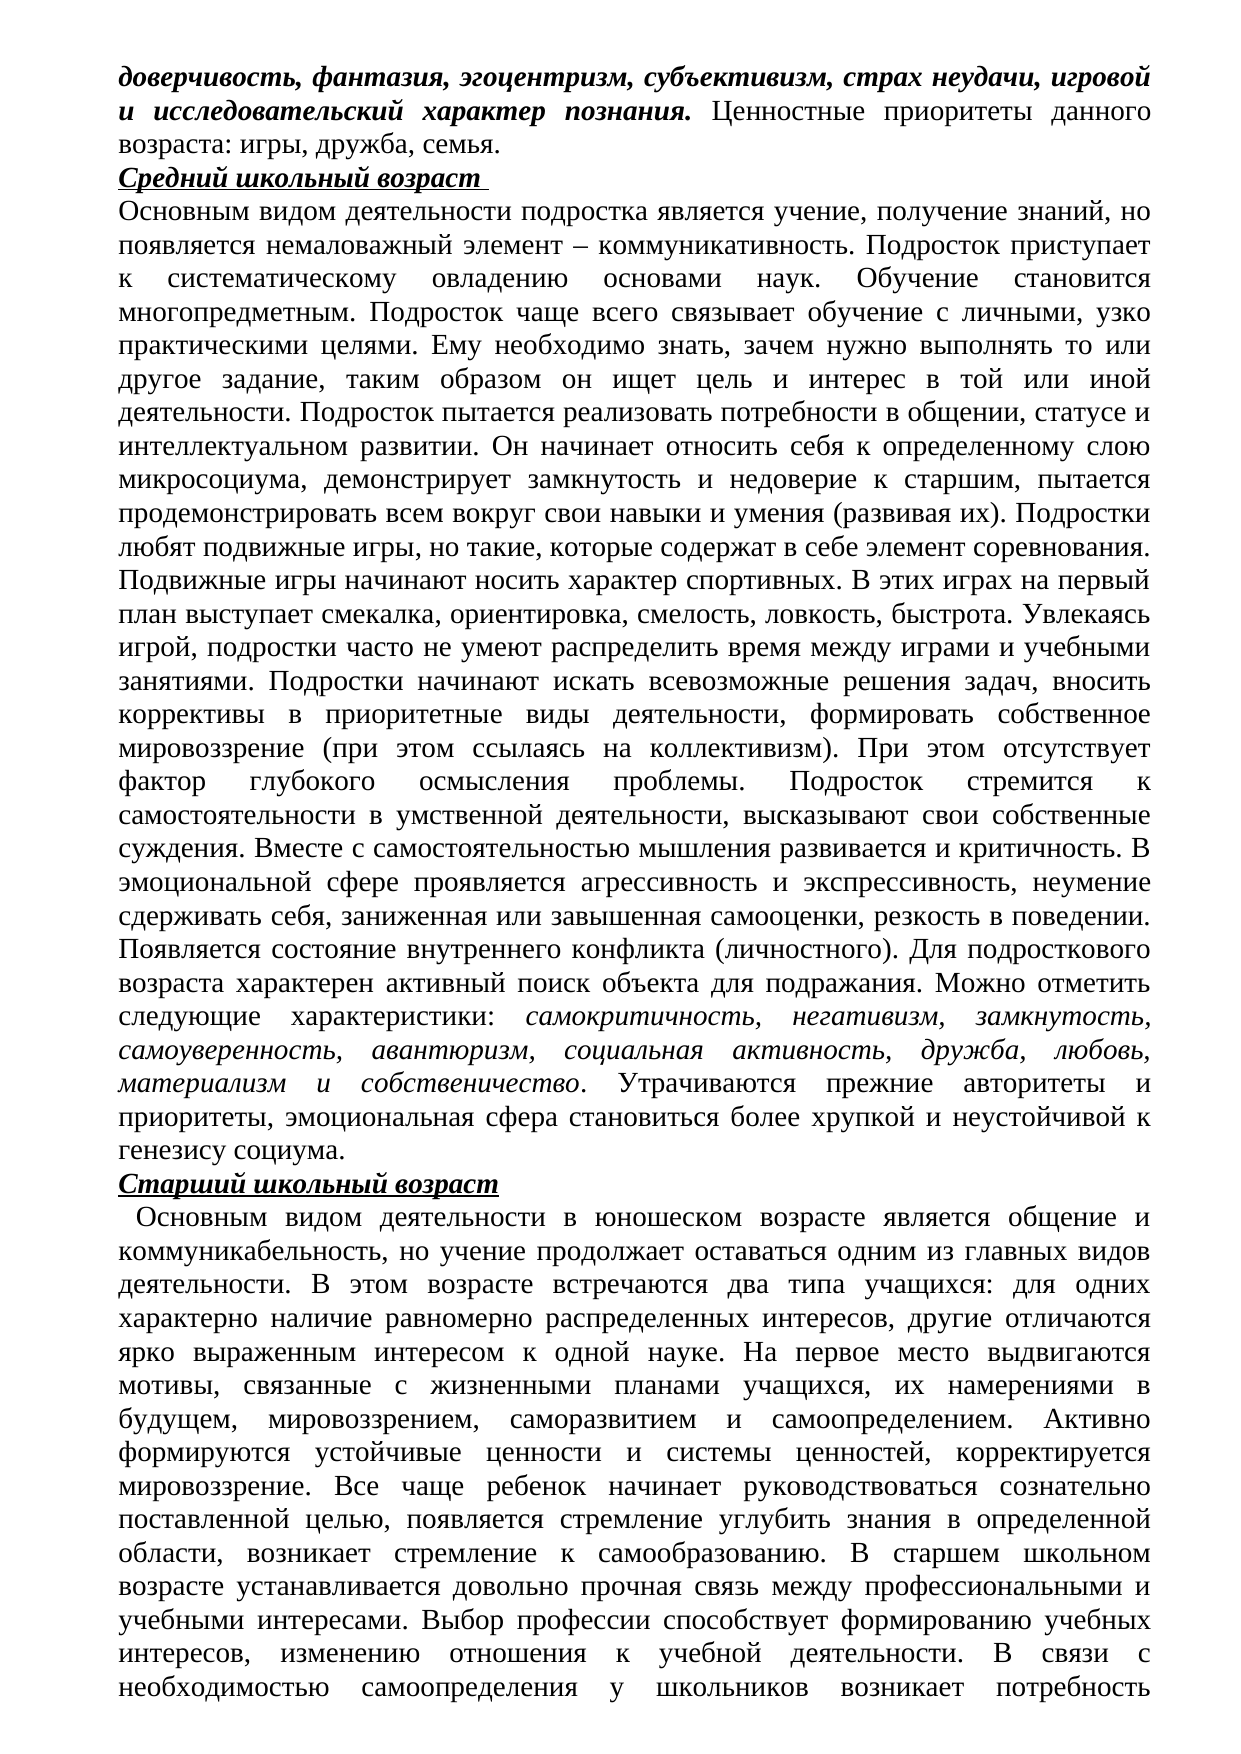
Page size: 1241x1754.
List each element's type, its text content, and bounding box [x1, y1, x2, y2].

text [118, 59, 1152, 160]
text Старший школьный возраст [118, 1166, 1152, 1199]
text Средний школьный возраст [118, 160, 1152, 193]
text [118, 1199, 1152, 1703]
text Основным видом деятельности подростка является учение, получение знаний, но появляется немаловажный элемент – коммуникативность. Подросток приступает к систематическому овладению основами наук. Обучение становится многопредметным. Подросток чаще всего связывает обучение с личными, узко практическими целями. Ему необходимо знать, зачем нужно выполнять то или другое задание, таким образом он ищет цель и интерес в той или иной деятельности. Подросток пытается реализовать потребности в общении, статусе и интеллектуальном развитии. Он начинает относить себя к определенному слою микросоциума, демонстрирует замкнутость и недоверие к старшим, пытается продемонстрировать всем вокруг свои навыки и умения (развивая их). Подростки любят подвижные игры, но такие, которые содержат в себе элемент соревнования. Подвижные игры начинают носить характер спортивных. В этих играх на первый план выступает смекалка, ориентировка, смелость, ловкость, быстрота. Увлекаясь игрой, подростки часто не умеют распределить время между играми и учебными занятиями. Подростки начинают искать всевозможные решения задач, вносить коррективы в приоритетные виды деятельности, формировать собственное мировоззрение (при этом ссылаясь на коллективизм). При этом отсутствует фактор глубокого осмысления проблемы. Подросток стремится к самостоятельности в умственной деятельности, высказывают свои собственные суждения. Вместе с самостоятельностью мышления развивается и критичность. В эмоциональной сфере проявляется агрессивность и экспрессивность, неумение сдерживать себя, заниженная или завышенная самооценки, резкость в поведении. Появляется состояние внутреннего конфликта (личностного). Для подросткового возраста характерен активный поиск объекта для подражания. Можно отметить следующие характеристики: самокритичность, негативизм, замкнутость, самоуверенность, авантюризм, социальная активность, дружба, любовь, материализм и собственичество. Утрачиваются прежние авторитеты и приоритеты, эмоциональная сфера становиться более хрупкой и неустойчивой к генезису социума. [118, 193, 1152, 1166]
